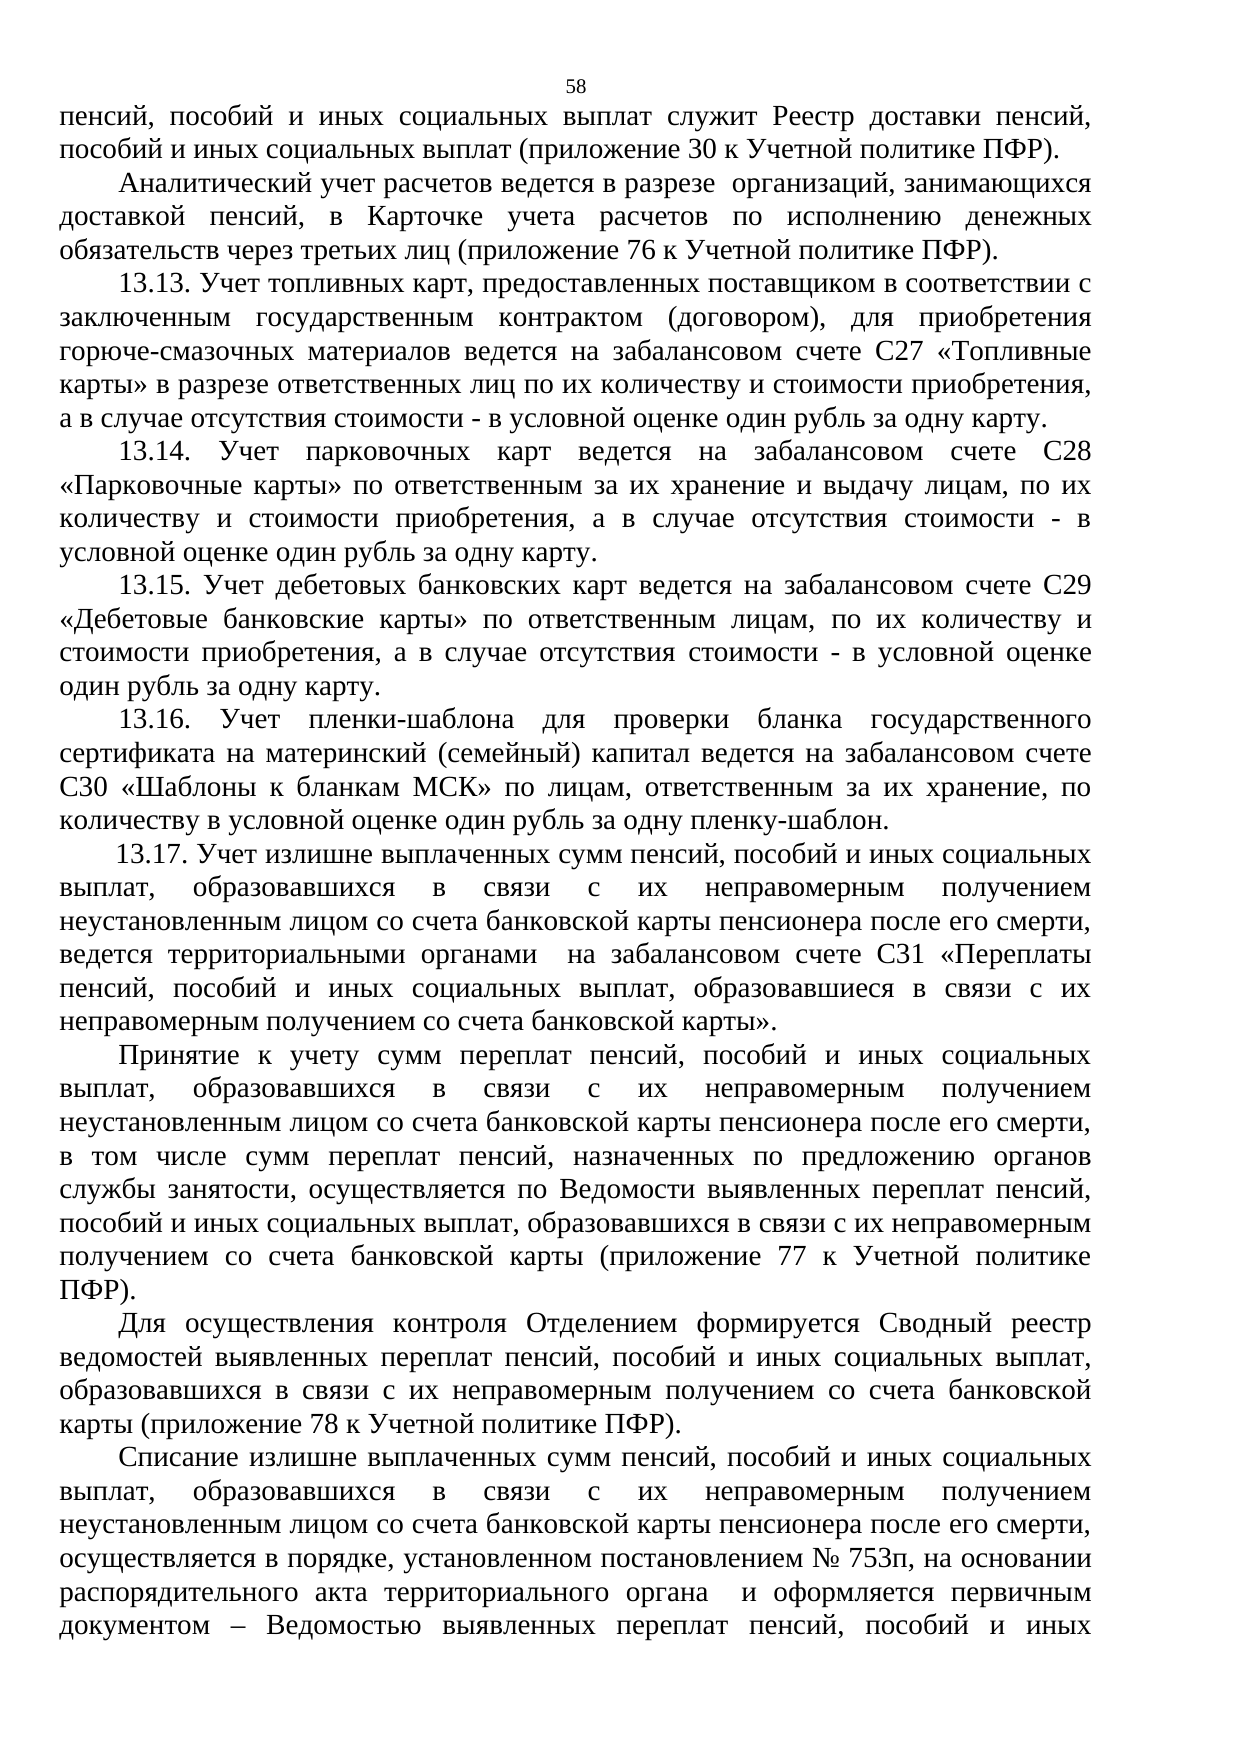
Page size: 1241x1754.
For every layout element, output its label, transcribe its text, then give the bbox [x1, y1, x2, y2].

text 13.13. Учет топливных карт, предоставленных поставщиком в соответствии с заключенным государственным контрактом (договором), для приобретения горюче-смазочных материалов ведется на забалансовом счете С27 «Топливные карты» в разрезе ответственных лиц по их количеству и стоимости приобретения, а в случае отсутствия стоимости - в условной оценке один рубль за одну карту. [59, 266, 1092, 433]
text 13.17. Учет излишне выплаченных сумм пенсий, пособий и иных социальных выплат, образовавшихся в связи с их неправомерным получением неустановленным лицом со счета банковской карты пенсионера после его смерти, ведется территориальными органами на забалансовом счете С31 «Переплаты пенсий, пособий и иных социальных выплат, образовавшиеся в связи с их неправомерным получением со счета банковской карты». [59, 836, 1092, 1037]
text 13.14. Учет парковочных карт ведется на забалансовом счете С28 «Парковочные карты» по ответственным за их хранение и выдачу лицам, по их количеству и стоимости приобретения, а в случае отсутствия стоимости - в условной оценке один рубль за одну карту. [59, 433, 1092, 567]
text 13.16. Учет пленки-шаблона для проверки бланка государственного сертификата на материнский (семейный) капитал ведется на забалансовом счете С30 «Шаблоны к бланкам МСК» по лицам, ответственным за их хранение, по количеству в условной оценке один рубль за одну пленку-шаблон. [59, 702, 1092, 836]
text 13.15. Учет дебетовых банковских карт ведется на забалансовом счете С29 «Дебетовые банковские карты» по ответственным лицам, по их количеству и стоимости приобретения, а в случае отсутствия стоимости - в условной оценке один рубль за одну карту. [59, 567, 1092, 702]
text Для осуществления контроля Отделением формируется Сводный реестр ведомостей выявленных переплат пенсий, пособий и иных социальных выплат, образовавшихся в связи с их неправомерным получением со счета банковской карты (приложение 78 к Учетной политике ПФР). [59, 1305, 1092, 1439]
text Аналитический учет расчетов ведется в разрезе организаций, занимающихся доставкой пенсий, в Карточке учета расчетов по исполнению денежных обязательств через третьих лиц (приложение 76 к Учетной политике ПФР). [59, 165, 1092, 266]
text Принятие к учету сумм переплат пенсий, пособий и иных социальных выплат, образовавшихся в связи с их неправомерным получением неустановленным лицом со счета банковской карты пенсионера после его смерти, в том числе сумм переплат пенсий, назначенных по предложению органов службы занятости, осуществляется по Ведомости выявленных переплат пенсий, пособий и иных социальных выплат, образовавшихся в связи с их неправомерным получением со счета банковской карты (приложение 77 к Учетной политике ПФР). [59, 1037, 1092, 1305]
